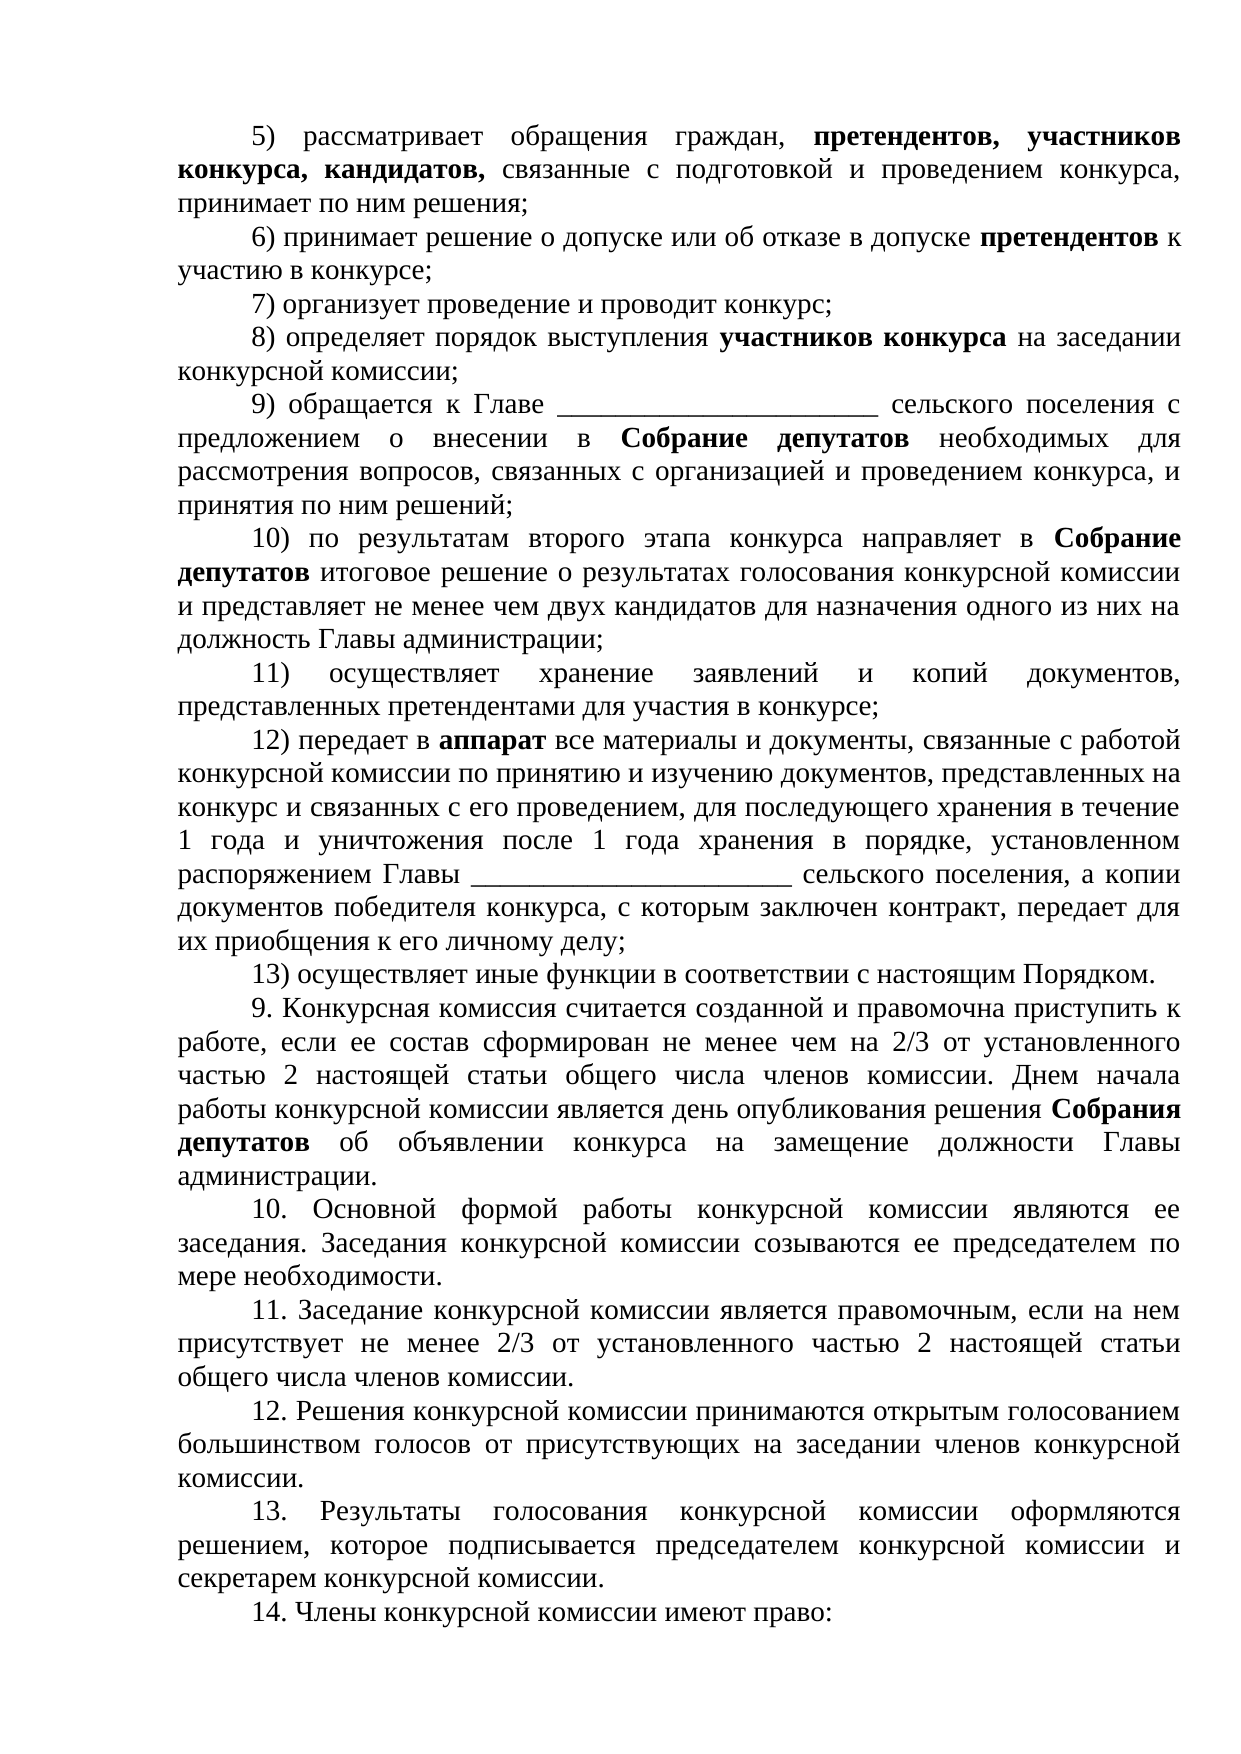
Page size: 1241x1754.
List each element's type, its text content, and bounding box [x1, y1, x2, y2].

text 12) передает в аппарат все материалы и документы, связанные с работой конкурсной комиссии по принятию и изучению документов, представленных на конкурс и связанных с его проведением, для последующего хранения в течение 1 года и уничтожения после 1 года хранения в порядке, установленном распоряжением Главы ______________________ сельского поселения, а копии документов победителя конкурса, с которым заключен контракт, передает для их приобщения к его личному делу; [177, 722, 1181, 957]
text 13. Результаты голосования конкурсной комиссии оформляются решением, которое подписывается председателем конкурсной комиссии и секретарем конкурсной комиссии. [177, 1493, 1181, 1594]
text 10) по результатам второго этапа конкурса направляет в Собрание депутатов итоговое решение о результатах голосования конкурсной комиссии и представляет не менее чем двух кандидатов для назначения одного из них на должность Главы администрации; [177, 521, 1181, 655]
text 9. Конкурсная комиссия считается созданной и правомочна приступить к работе, если ее состав сформирован не менее чем на 2/3 от установленного частью 2 настоящей статьи общего числа членов комиссии. Днем начала работы конкурсной комиссии является день опубликования решения Собрания депутатов об объявлении конкурса на замещение должности Главы администрации. [177, 990, 1181, 1191]
text 8) определяет порядок выступления участников конкурса на заседании конкурсной комиссии; [177, 319, 1181, 386]
text 11) осуществляет хранение заявлений и копий документов, представленных претендентами для участия в конкурсе; [177, 655, 1181, 722]
text 14. Члены конкурсной комиссии имеют право: [177, 1594, 1181, 1627]
text 5) рассматривает обращения граждан, претендентов, участников конкурса, кандидатов, связанные с подготовкой и проведением конкурса, принимает по ним решения; [177, 118, 1181, 219]
text 11. Заседание конкурсной комиссии является правомочным, если на нем присутствует не менее 2/3 от установленного частью 2 настоящей статьи общего числа членов комиссии. [177, 1292, 1181, 1393]
text 7) организует проведение и проводит конкурс; [177, 286, 1181, 319]
text 9) обращается к Главе ______________________ сельского поселения с предложением о внесении в Собрание депутатов необходимых для рассмотрения вопросов, связанных с организацией и проведением конкурса, и принятия по ним решений; [177, 386, 1181, 521]
text 10. Основной формой работы конкурсной комиссии являются ее заседания. Заседания конкурсной комиссии созываются ее председателем по мере необходимости. [177, 1191, 1181, 1292]
text 13) осуществляет иные функции в соответствии с настоящим Порядком. [177, 957, 1181, 990]
text 12. Решения конкурсной комиссии принимаются открытым голосованием большинством голосов от присутствующих на заседании членов конкурсной комиссии. [177, 1393, 1181, 1493]
text 6) принимает решение о допуске или об отказе в допуске претендентов к участию в конкурсе; [177, 219, 1181, 286]
